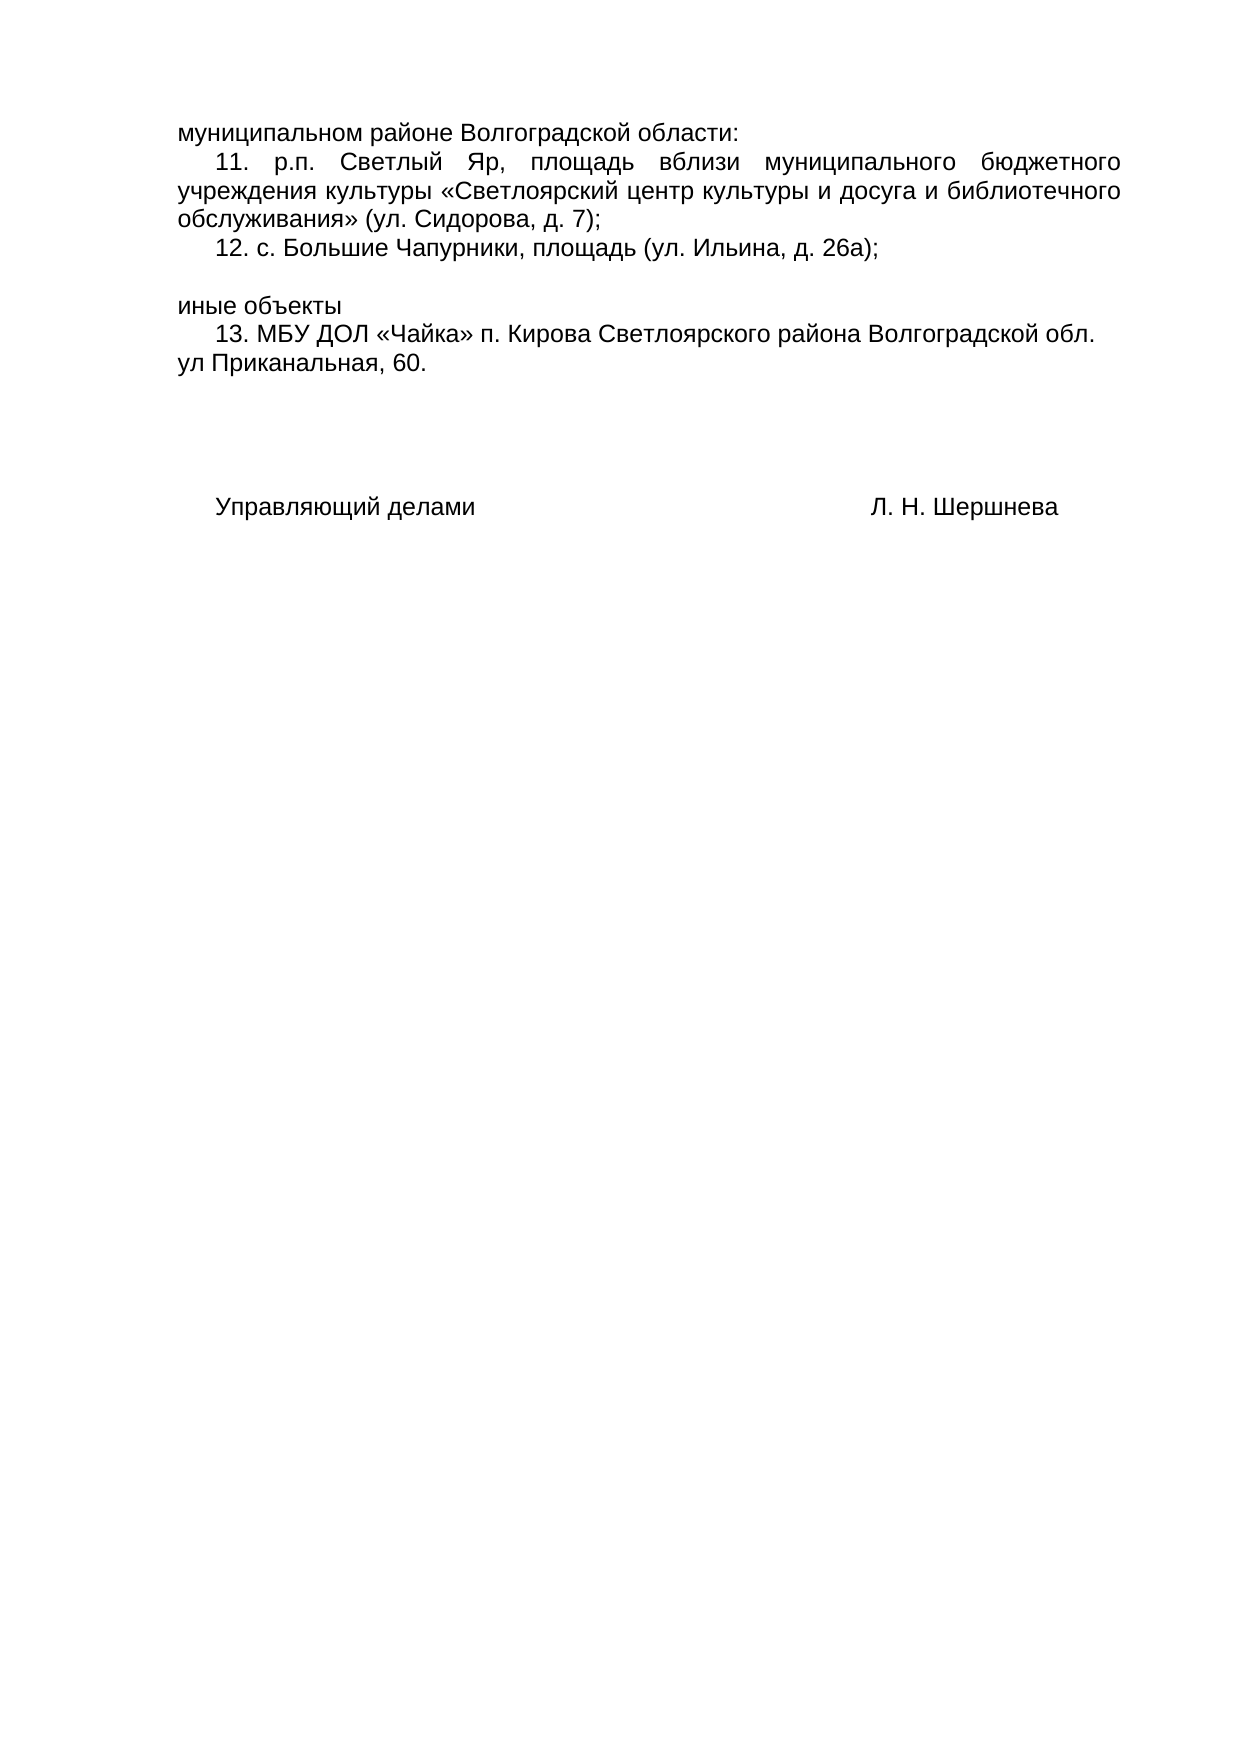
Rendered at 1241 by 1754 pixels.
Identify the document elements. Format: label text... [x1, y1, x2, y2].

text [177, 118, 1122, 147]
text 12. с. Большие Чапурники, площадь (ул. Ильина, д. 26а); [177, 233, 1122, 262]
text Управляющий делами Л. Н. Шершнева [177, 492, 1122, 521]
text 11. р.п. Светлый Яр, площадь вблизи муниципального бюджетного учреждения культуры «Светлоярский центр культуры и досуга и библиотечного обслуживания» (ул. Сидорова, д. 7); [177, 147, 1122, 233]
text 13. МБУ ДОЛ «Чайка» п. Кирова Светлоярского района Волгоградской обл. ул Приканальная, 60. [177, 319, 1122, 377]
text иные объекты [177, 291, 1122, 319]
